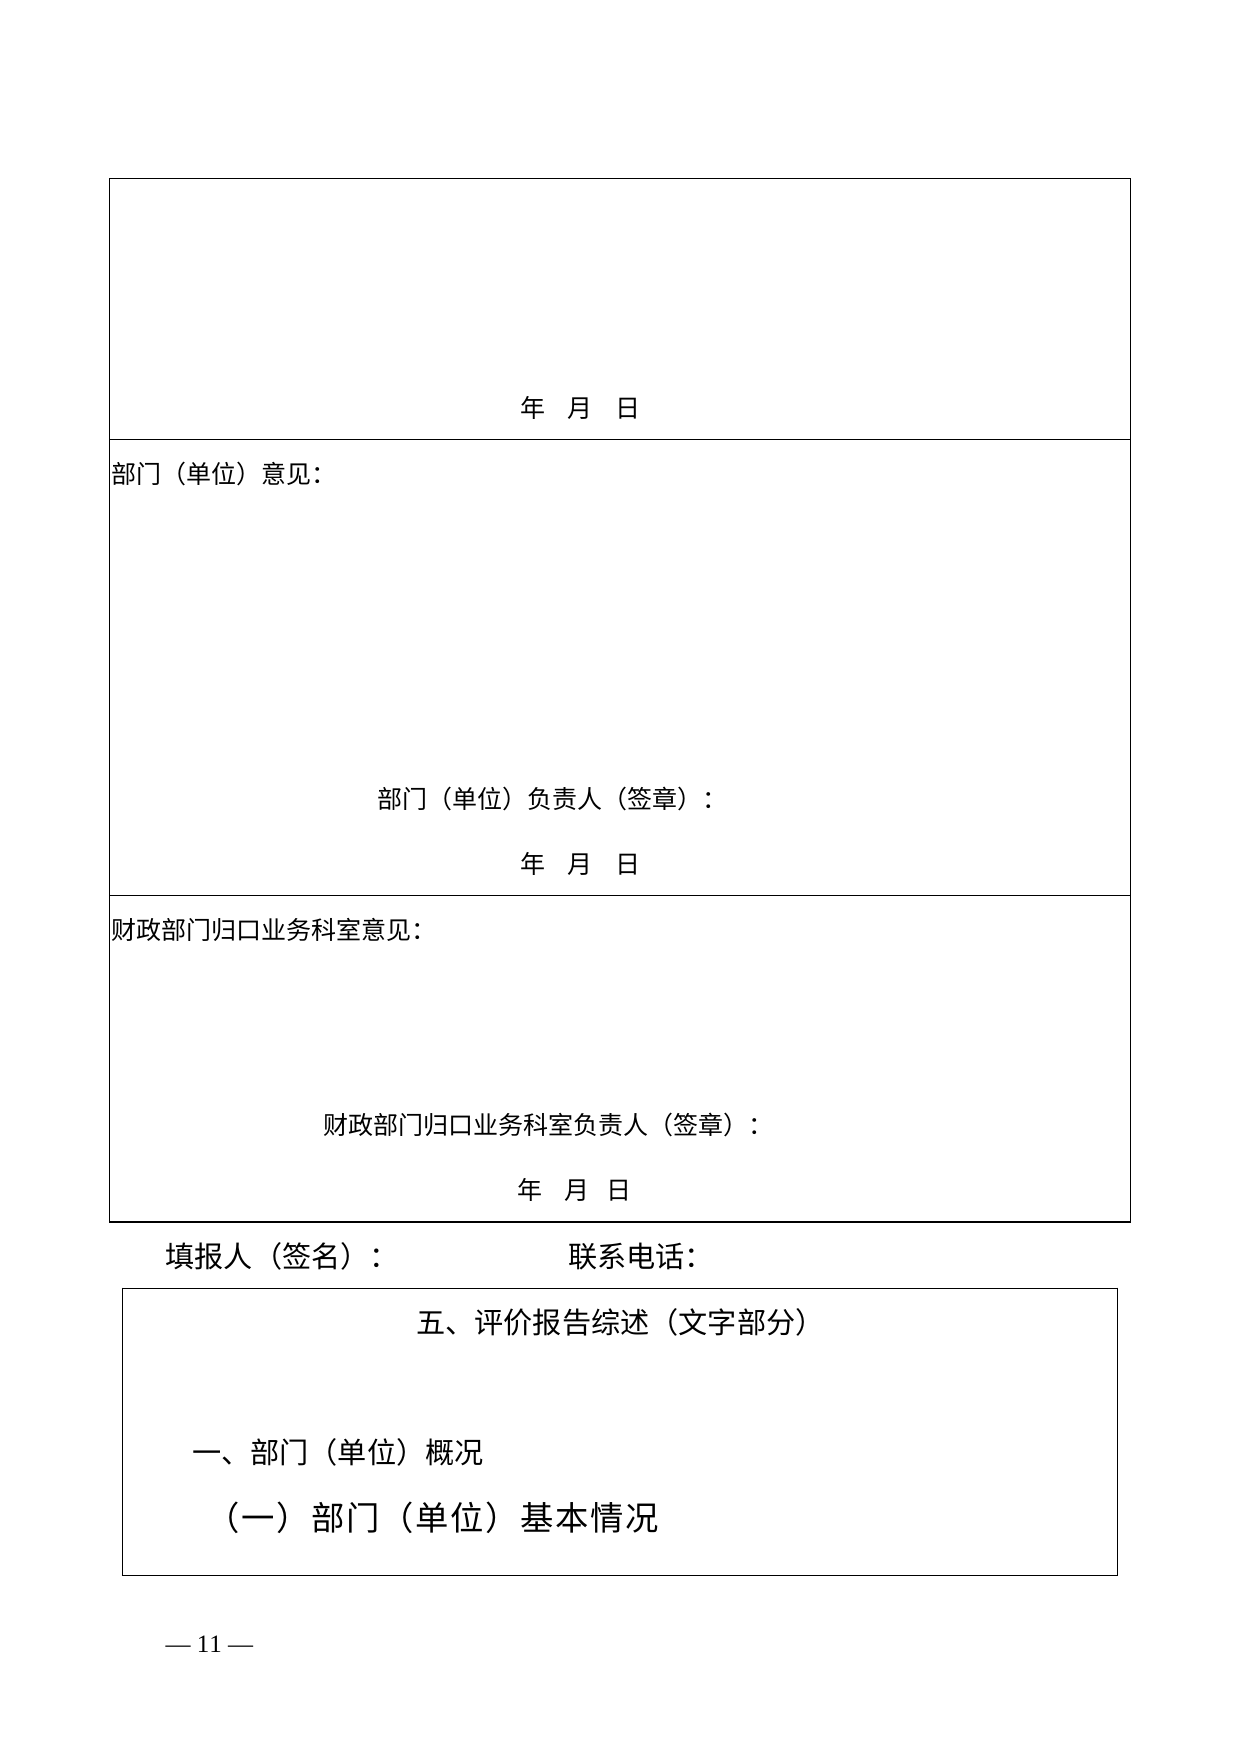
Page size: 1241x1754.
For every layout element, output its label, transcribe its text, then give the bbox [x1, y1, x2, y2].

table_cell 部门（单位）意见： 部门（单位）负责人（签章）： 年 月 日 [110, 440, 1130, 895]
text 填报人（签名）： 联系电话： [165, 1223, 1075, 1287]
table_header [123, 1289, 1117, 1575]
table_cell 评价组组长（签字）： 年 月 日 [110, 179, 1130, 439]
table_cell 财政部门归口业务科室意见： 财政部门归口业务科室负责人（签章）： 年 月 日 [110, 896, 1130, 1221]
